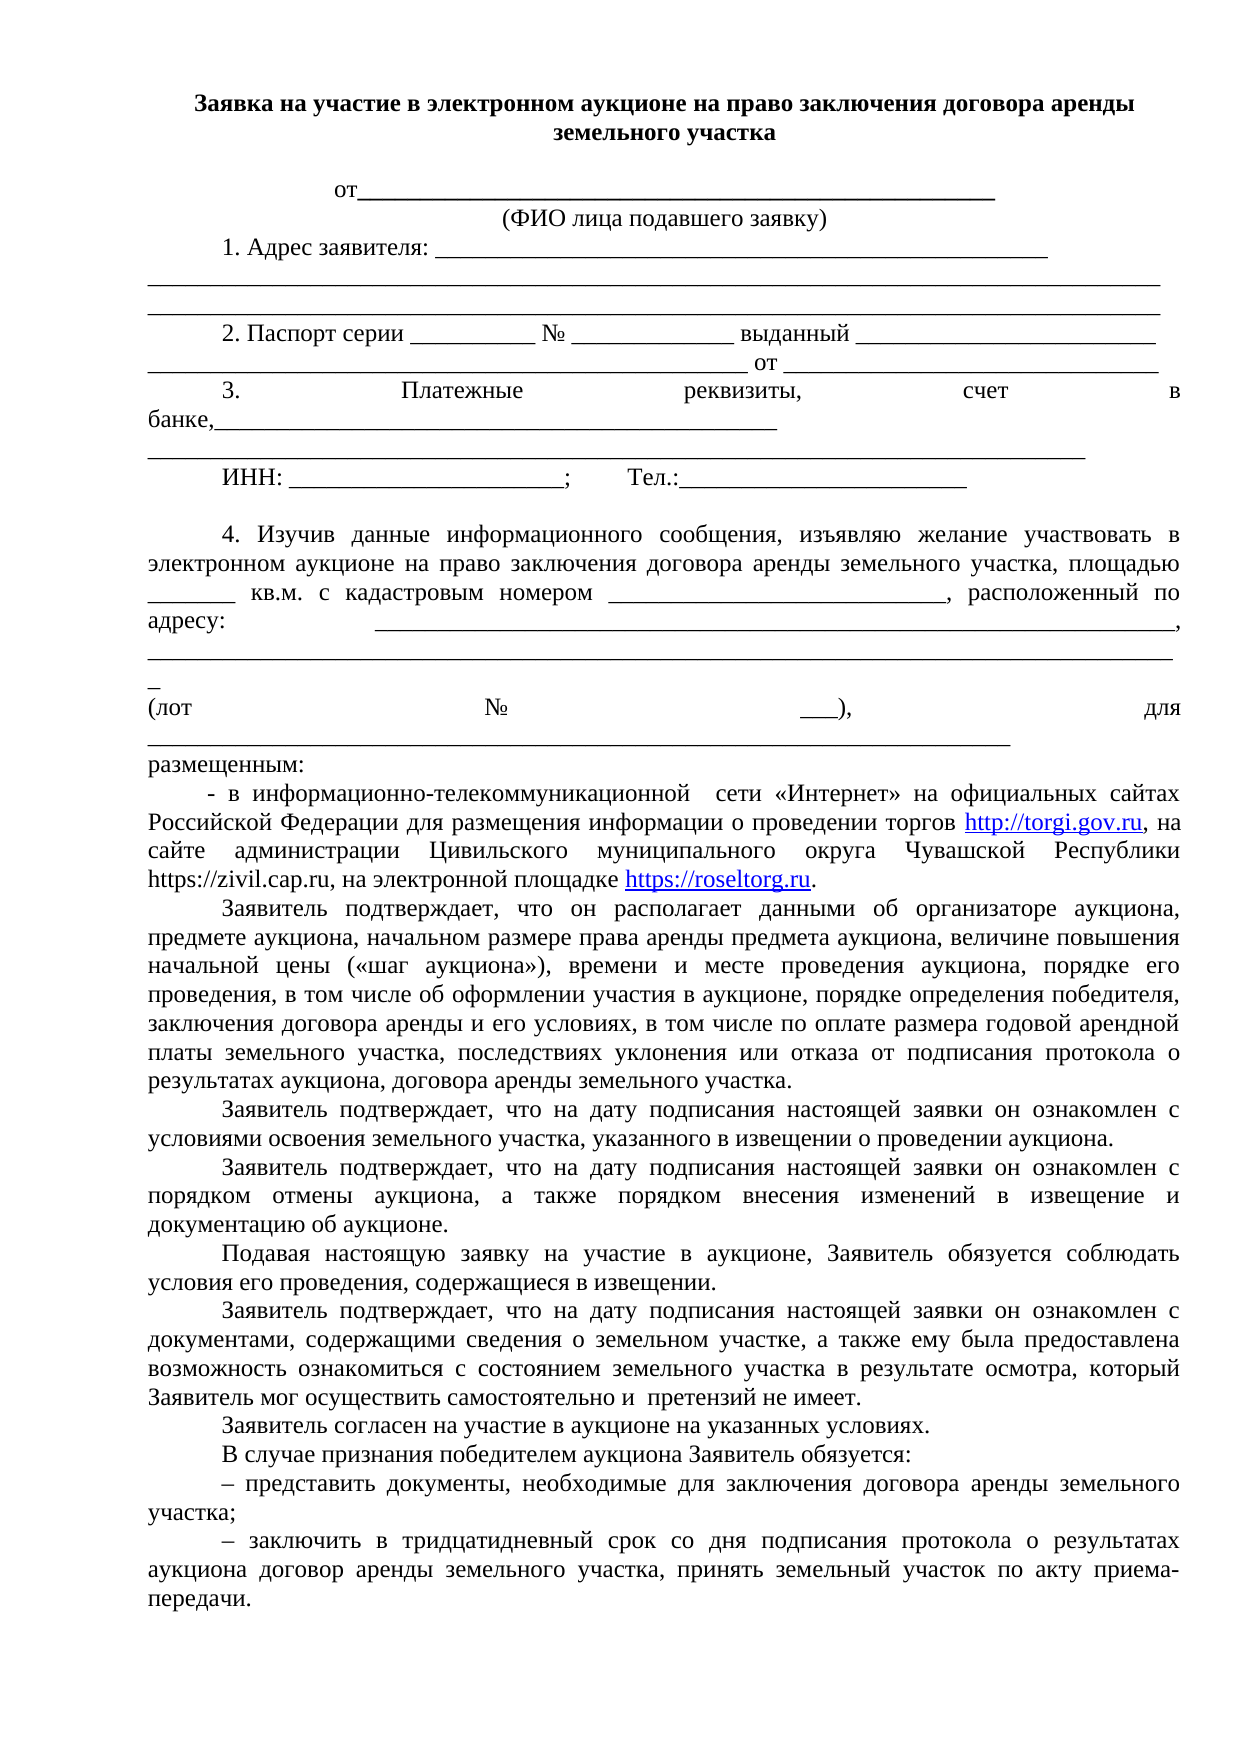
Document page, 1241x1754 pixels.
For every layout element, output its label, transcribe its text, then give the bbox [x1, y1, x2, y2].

text В случае признания победителем аукциона Заявитель обязуется: [148, 1439, 1181, 1468]
text _________________________________________________________________________________ [148, 260, 1181, 289]
text размещенным: [148, 749, 1181, 778]
text (лот № ___), для _____________________________________________________________________ [148, 692, 1181, 749]
text 4. Изучив данные информационного сообщения, изъявляю желание участвовать в электронном аукционе на право заключения договора аренды земельного участка, площадью _______ кв.м. с кадастровым номером ___________________________, расположенный по адресу: ________________________________________________________________, ___________________________________________________________________________________ [148, 519, 1181, 692]
text (ФИО лица подавшего заявку) [148, 203, 1181, 232]
text Заявитель подтверждает, что он располагает данными об организаторе аукциона, предмете аукциона, начальном размере права аренды предмета аукциона, величине повышения начальной цены («шаг аукциона»), времени и месте проведения аукциона, порядке его проведения, в том числе об оформлении участия в аукционе, порядке определения победителя, заключения договора аренды и его условиях, в том числе по оплате размера годовой арендной платы земельного участка, последствиях уклонения или отказа от подписания протокола о результатах аукциона, договора аренды земельного участка. [148, 893, 1181, 1094]
text 3. Платежные реквизиты, счет в банке,_____________________________________________ ___________________________________________________________________________ [148, 375, 1181, 462]
text ИНН: ______________________; Тел.:_______________________ [148, 462, 1181, 490]
text Заявитель согласен на участие в аукционе на указанных условиях. [148, 1410, 1181, 1439]
text от___________________________________________________ [148, 174, 1181, 203]
text - в информационно-телекоммуникационной сети «Интернет» на официальных сайтах Российской Федерации для размещения информации о проведении торгов http://torgi.gov.ru, на сайте администрации Цивильского муниципального округа Чувашской Республики https://zivil.cap.ru, на электронной площадке https://roseltorg.ru. [148, 778, 1181, 893]
text _________________________________________________________________________________ [148, 289, 1181, 318]
text 1. Адрес заявителя: _________________________________________________ [148, 232, 1181, 260]
text Заявка на участие в электронном аукционе на право заключения договора аренды земельного участка [148, 88, 1181, 145]
text Заявитель подтверждает, что на дату подписания настоящей заявки он ознакомлен с документами, содержащими сведения о земельном участке, а также ему была предоставлена возможность ознакомиться с состоянием земельного участка в результате осмотра, который Заявитель мог осуществить самостоятельно и претензий не имеет. [148, 1295, 1181, 1410]
text – заключить в тридцатидневный срок со дня подписания протокола о результатах аукциона договор аренды земельного участка, принять земельный участок по акту приема-передачи. [148, 1525, 1181, 1612]
text Заявитель подтверждает, что на дату подписания настоящей заявки он ознакомлен с условиями освоения земельного участка, указанного в извещении о проведении аукциона. [148, 1094, 1181, 1152]
text Заявитель подтверждает, что на дату подписания настоящей заявки он ознакомлен с порядком отмены аукциона, а также порядком внесения изменений в извещение и документацию об аукционе. [148, 1152, 1181, 1238]
text ________________________________________________ от ______________________________ [148, 347, 1181, 375]
text Подавая настоящую заявку на участие в аукционе, Заявитель обязуется соблюдать условия его проведения, содержащиеся в извещении. [148, 1238, 1181, 1295]
text 2. Паспорт серии __________ № _____________ выданный ________________________ [148, 318, 1181, 347]
text – представить документы, необходимые для заключения договора аренды земельного участка; [148, 1468, 1181, 1525]
